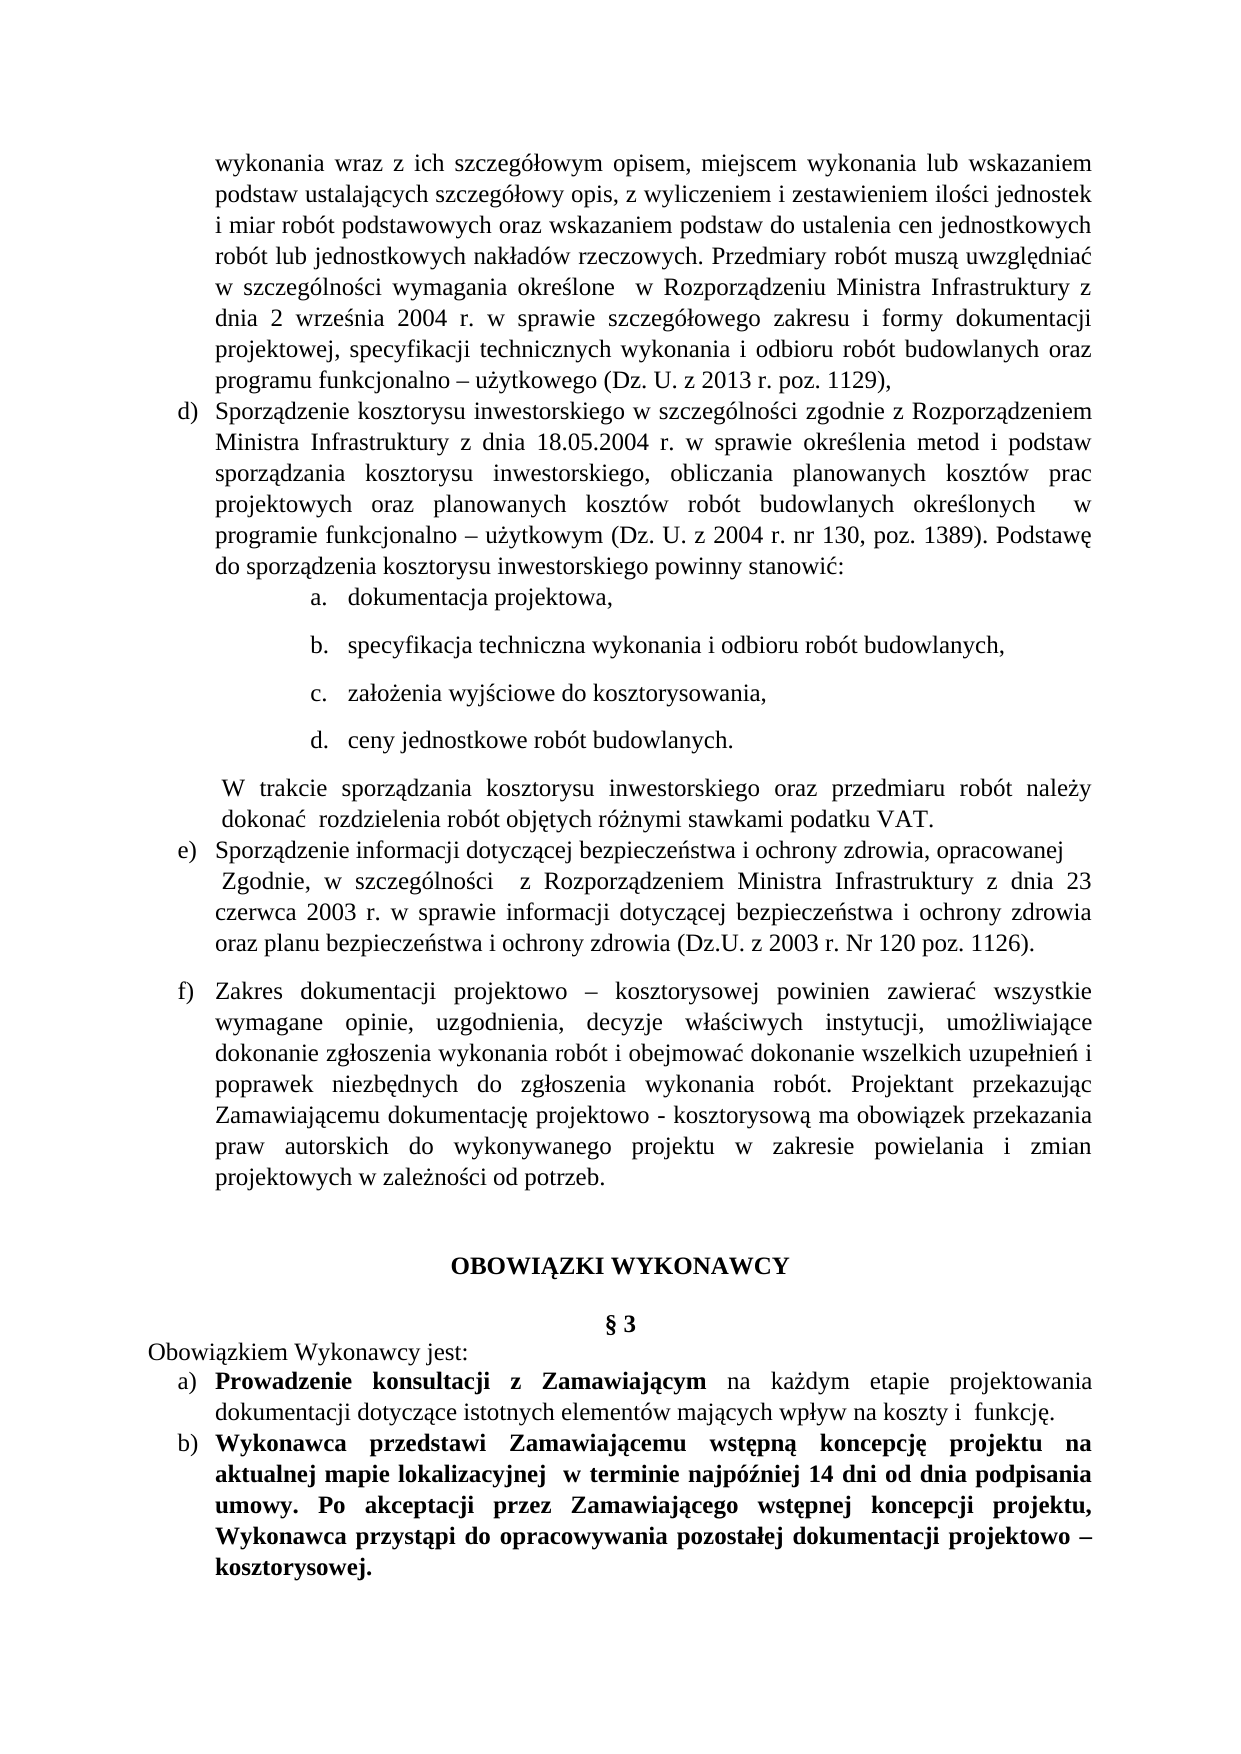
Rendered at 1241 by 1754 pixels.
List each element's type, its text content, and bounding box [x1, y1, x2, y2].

list założenia wyjściowe do kosztorysowania, [310, 678, 1093, 706]
list Wykonawca przedstawi Zamawiającemu wstępną koncepcję projektu na aktualnej mapie lokalizacyjnej w terminie najpóźniej 14 dni od dnia podpisania umowy. Po akceptacji przez Zamawiającego wstępnej koncepcji projektu, Wykonawca przystąpi do opracowywania pozostałej dokumentacji projektowo – kosztorysowej. [177, 1428, 1093, 1581]
list Zakres dokumentacji projektowo – kosztorysowej powinien zawierać wszystkie wymagane opinie, uzgodnienia, decyzje właściwych instytucji, umożliwiające dokonanie zgłoszenia wykonania robót i obejmować dokonanie wszelkich uzupełnień i poprawek niezbędnych do zgłoszenia wykonania robót. Projektant przekazując Zamawiającemu dokumentację projektowo - kosztorysową ma obowiązek przekazania praw autorskich do wykonywanego projektu w zakresie powielania i zmian projektowych w zależności od potrzeb. [177, 976, 1093, 1191]
text W trakcie sporządzania kosztorysu inwestorskiego oraz przedmiaru robót należy dokonać rozdzielenia robót objętych różnymi stawkami podatku VAT. [221, 773, 1093, 833]
text Obowiązkiem Wykonawcy jest: [148, 1337, 1093, 1366]
list dokumentacja projektowa, [310, 582, 1093, 611]
list Sporządzenie informacji dotyczącej bezpieczeństwa i ochrony zdrowia, opracowanej [177, 835, 1093, 864]
list Prowadzenie konsultacji z Zamawiającym na każdym etapie projektowania dokumentacji dotyczące istotnych elementów mających wpływ na koszty i funkcję. [177, 1366, 1093, 1426]
text § 3 [148, 1309, 1093, 1337]
list Sporządzenie kosztorysu inwestorskiego w szczególności zgodnie z Rozporządzeniem Ministra Infrastruktury z dnia 18.05.2004 r. w sprawie określenia metod i podstaw sporządzania kosztorysu inwestorskiego, obliczania planowanych kosztów prac projektowych oraz planowanych kosztów robót budowlanych określonych w programie funkcjonalno – użytkowym (Dz. U. z 2004 r. nr 130, poz. 1389). Podstawę do sporządzenia kosztorysu inwestorskiego powinny stanowić: [177, 396, 1093, 580]
list ceny jednostkowe robót budowlanych. [310, 725, 1093, 754]
text OBOWIĄZKI WYKONAWCY [148, 1251, 1093, 1280]
text Zgodnie, w szczególności z Rozporządzeniem Ministra Infrastruktury z dnia 23 czerwca 2003 r. w sprawie informacji dotyczącej bezpieczeństwa i ochrony zdrowia oraz planu bezpieczeństwa i ochrony zdrowia (Dz.U. z 2003 r. Nr 120 poz. 1126). [215, 866, 1093, 957]
list specyfikacja techniczna wykonania i odbioru robót budowlanych, [310, 630, 1093, 659]
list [177, 148, 1093, 394]
